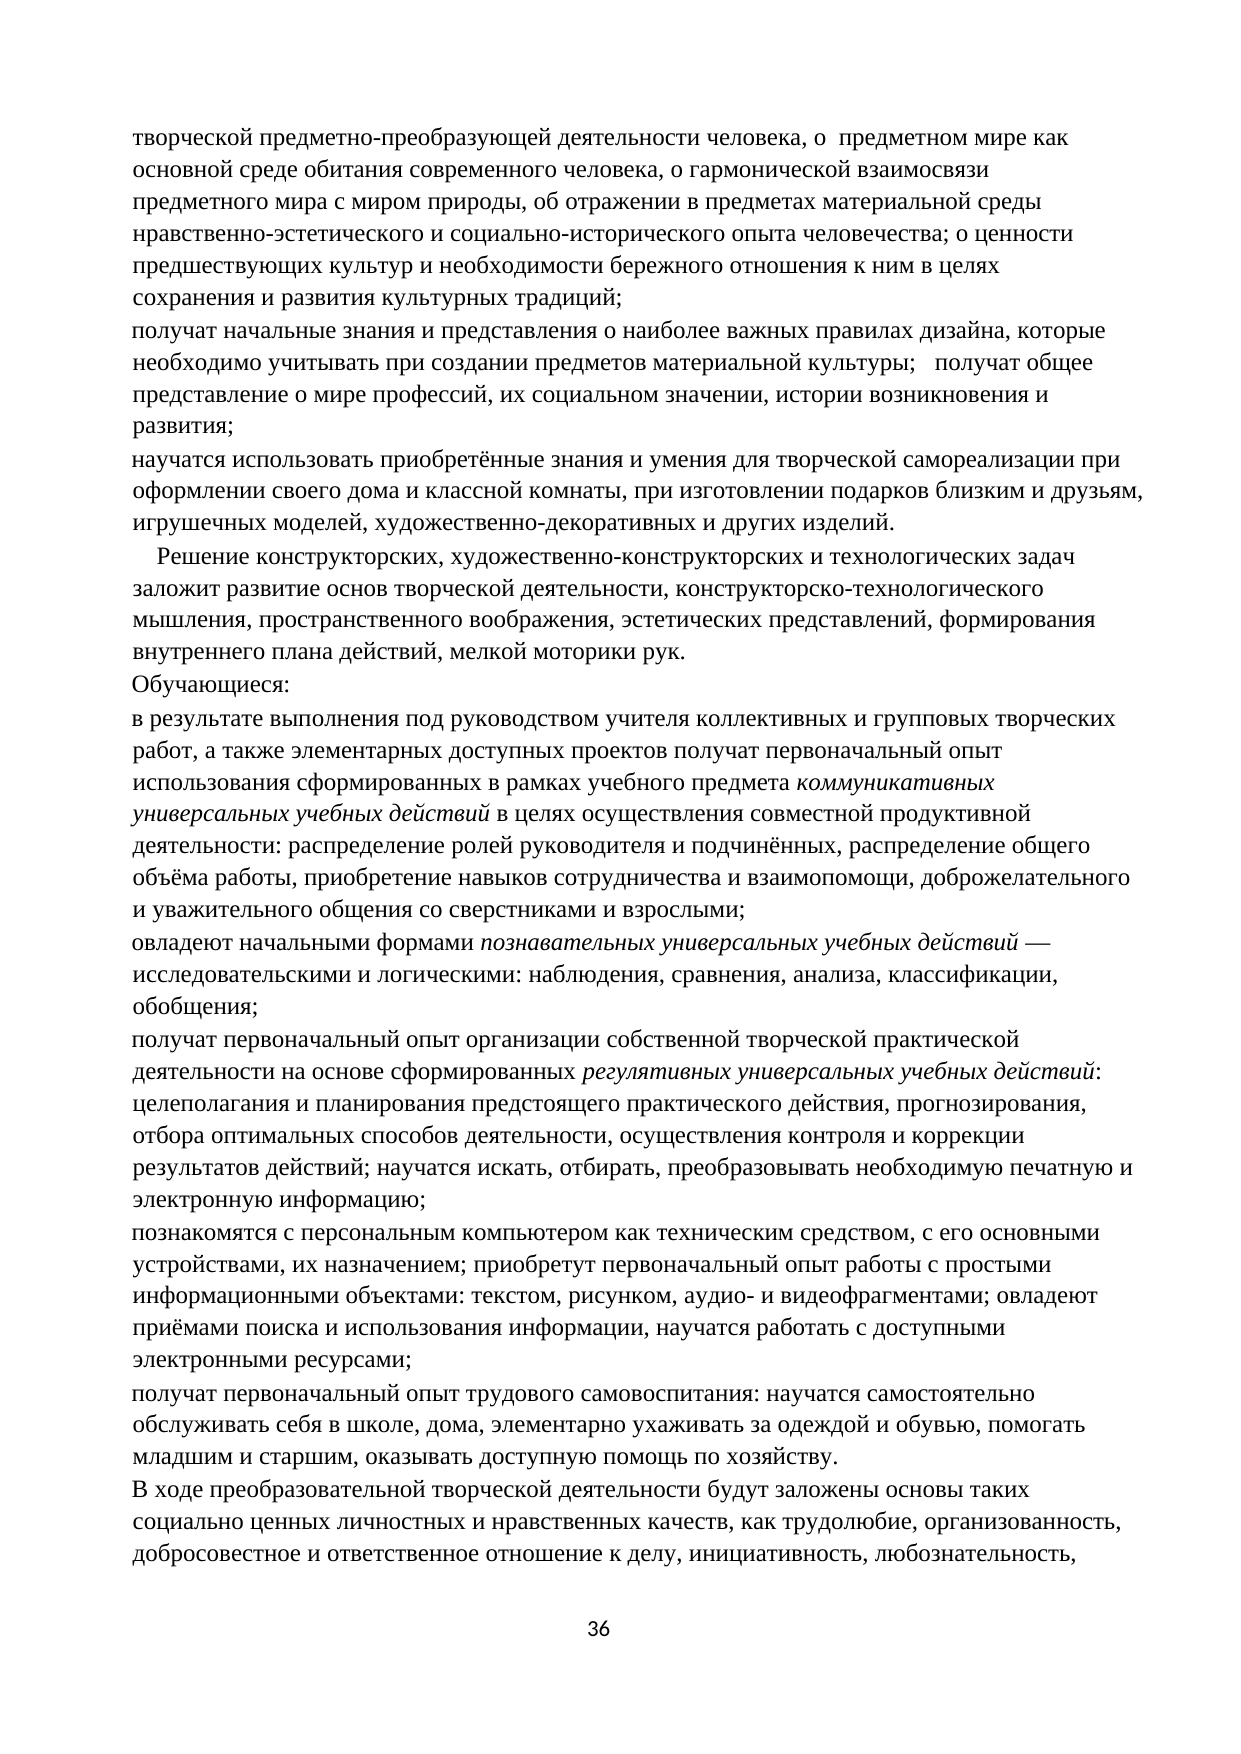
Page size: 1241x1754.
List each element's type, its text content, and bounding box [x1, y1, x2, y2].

text овладеют начальными формами познавательных универсальных учебных действий — исследовательскими и логическими: наблюдения, сравнения, анализа, классификации, обобщения; [131, 927, 1146, 1020]
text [131, 122, 1114, 310]
text в результате выполнения под руководством учителя коллективных и групповых творческих работ, а также элементарных доступных проектов получат первоначальный опыт использования сформированных в рамках учебного предмета коммуникативных универсальных учебных действий в целях осуществления совместной продуктивной деятельности: распределение ролей руководителя и подчинённых, распределение общего объёма работы, приобретение навыков сотрудничества и взаимопомощи, доброжелательного и уважительного общения со сверстниками и взрослыми; [131, 703, 1146, 923]
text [131, 1474, 1146, 1567]
text Решение конструкторских, художественно-конструкторских и технологических задач заложит развитие основ творческой деятельности, конструкторско-технологического мышления, пространственного воображения, эстетических представлений, формирования внутреннего плана действий, мелкой моторики рук. [131, 541, 1146, 665]
text получат первоначальный опыт организации собственной творческой практической деятельности на основе сформированных регулятивных универсальных учебных действий: целеполагания и планирования предстоящего практического действия, прогнозирования, отбора оптимальных способов деятельности, осуществления контроля и коррекции результатов действий; научатся искать, отбирать, преобразовывать необходимую печатную и электронную информацию; [131, 1024, 1146, 1212]
text познакомятся с персональным компьютером как техническим средством, с его основными устройствами, их назначением; приобретут первоначальный опыт работы с простыми информационными объектами: текстом, рисунком, аудио- и видеофрагментами; овладеют приёмами поиска и использования информации, научатся работать с доступными электронными ресурсами; [131, 1217, 1146, 1373]
text научатся использовать приобретённые знания и умения для творческой самореализации при оформлении своего дома и классной комнаты, при изготовлении подарков близким и друзьям, игрушечных моделей, художественно-декоративных и других изделий. [131, 444, 1146, 536]
text получат начальные знания и представления о наиболее важных правилах дизайна, которые необходимо учитывать при создании предметов материальной культуры; получат общее представление о мире профессий, их социальном значении, истории возникновения и развития; [131, 315, 1107, 439]
text получат первоначальный опыт трудового самовоспитания: научатся самостоятельно обслуживать себя в школе, дома, элементарно ухаживать за одеждой и обувью, помогать младшим и старшим, оказывать доступную помощь по хозяйству. [131, 1378, 1146, 1470]
text Обучающиеся: [131, 669, 1146, 698]
